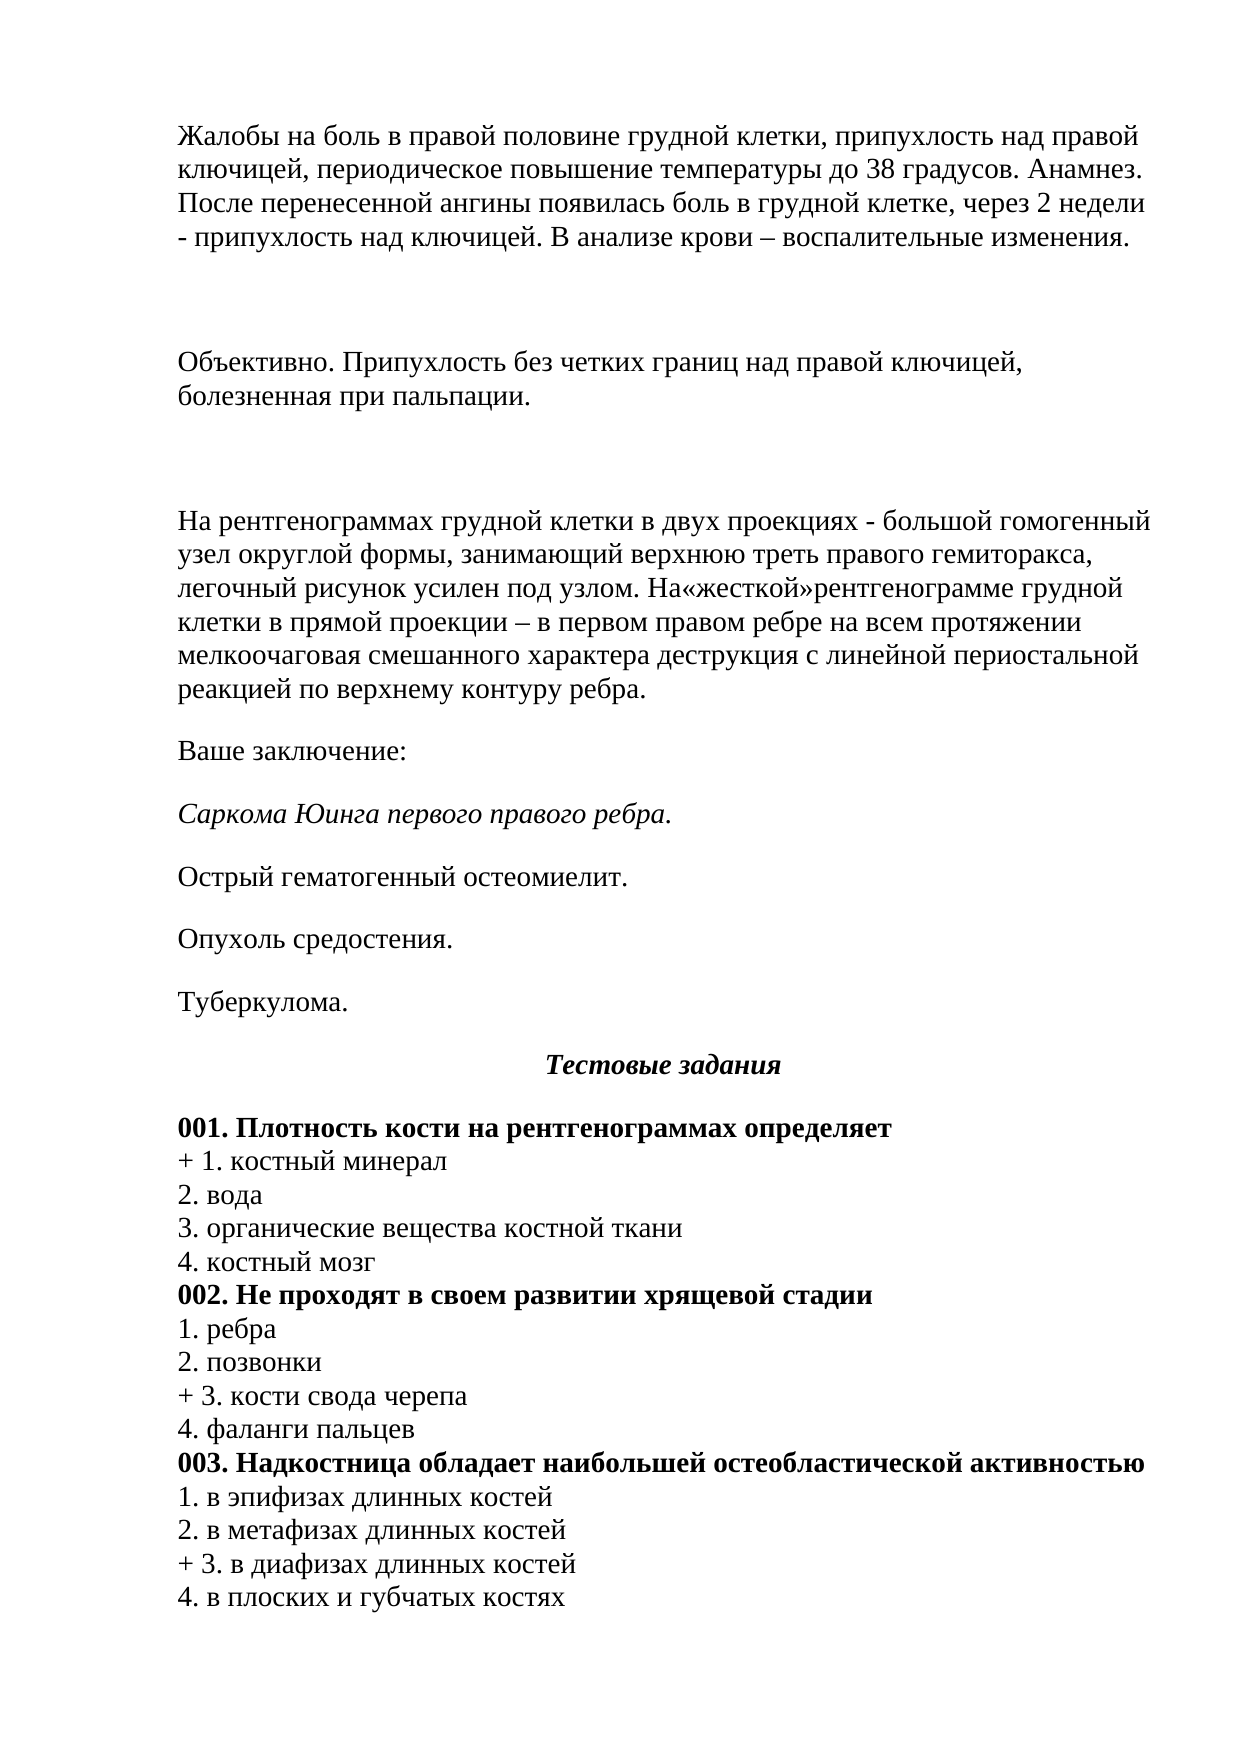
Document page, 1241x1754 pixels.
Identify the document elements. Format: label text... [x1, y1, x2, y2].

text Тестовые задания [177, 1047, 1152, 1081]
text 1. ребра [177, 1311, 1152, 1344]
text Объективно. Припухлость без четких границ над правой ключицей, болезненная при пальпации. [177, 344, 1152, 411]
text Туберкулома. [177, 984, 1152, 1018]
text Саркома Юинга первого правого ребра. [177, 796, 1152, 830]
text 4. костный мозг [177, 1244, 1152, 1277]
text + 3. кости свода черепа [177, 1378, 1152, 1412]
text На рентгенограммах грудной клетки в двух проекциях - большой гомогенный узел округлой формы, занимающий верхнюю треть правого гемиторакса, легочный рисунок усилен под узлом. На«жесткой»рентгенограмме грудной клетки в прямой проекции – в первом правом ребре на всем протяжении мелкоочаговая смешанного характера деструкция с линейной периостальной реакцией по верхнему контуру ребра. [177, 503, 1152, 704]
text 003. Надкостница обладает наибольшей остеобластической активностью [177, 1445, 1152, 1479]
text 001. Плотность кости на рентгенограммах определяет [177, 1110, 1152, 1143]
text 1. в эпифизах длинных костей [177, 1479, 1152, 1512]
text 2. в метафизах длинных костей [177, 1512, 1152, 1546]
text + 1. костный минерал [177, 1143, 1152, 1177]
text 002. Не проходят в своем развитии хрящевой стадии [177, 1277, 1152, 1311]
text + 3. в диафизах длинных костей [177, 1546, 1152, 1579]
text Ваше заключение: [177, 733, 1152, 767]
text Жалобы на боль в правой половине грудной клетки, припухлость над правой ключицей, периодическое повышение температуры до 38 градусов. Анамнез. После перенесенной ангины появилась боль в грудной клетке, через 2 недели - припухлость над ключицей. В анализе крови – воспалительные изменения. [177, 118, 1152, 252]
text Опухоль средостения. [177, 922, 1152, 955]
text 4. в плоских и губчатых костях [177, 1579, 1152, 1613]
text 2. вода [177, 1177, 1152, 1210]
text 2. позвонки [177, 1344, 1152, 1378]
text Острый гематогенный остеомиелит. [177, 859, 1152, 892]
text 3. органические вещества костной ткани [177, 1210, 1152, 1244]
text 4. фаланги пальцев [177, 1412, 1152, 1445]
